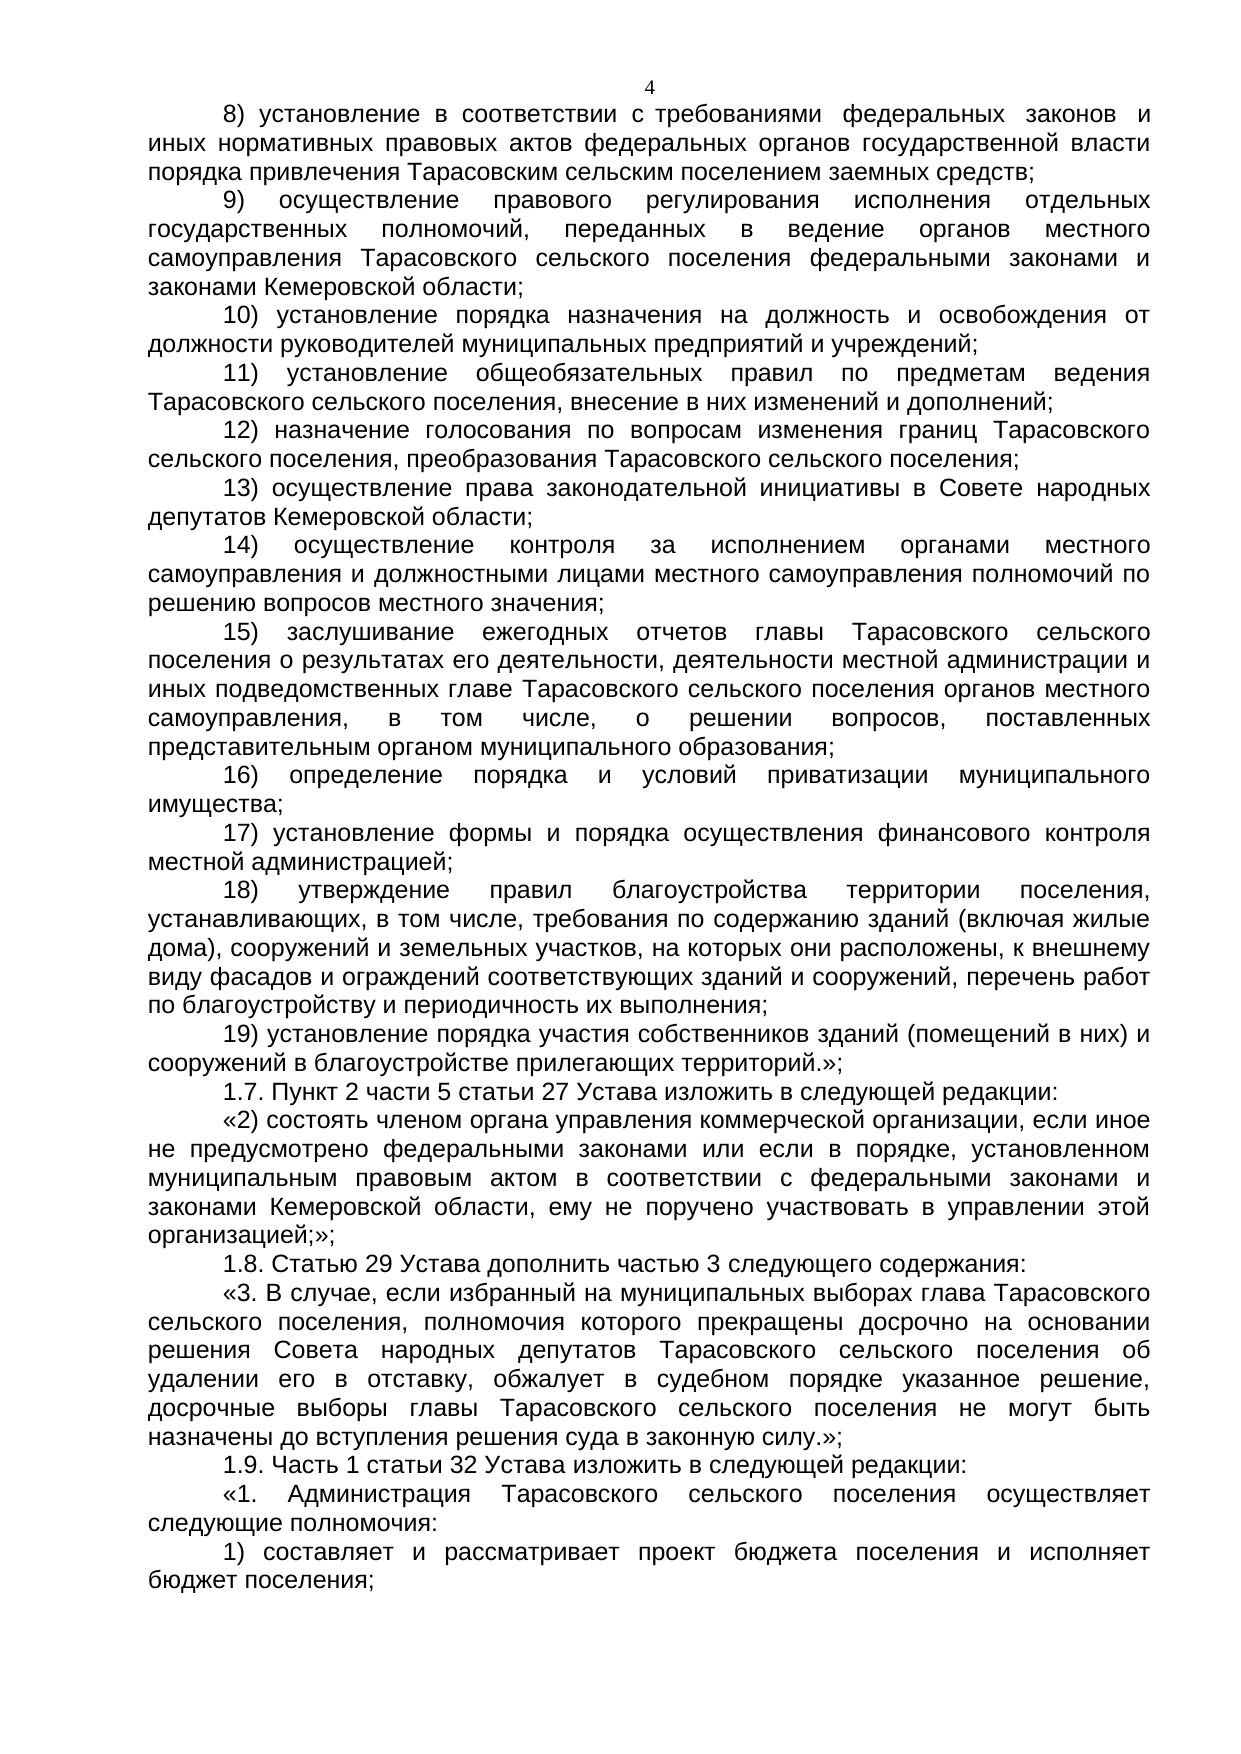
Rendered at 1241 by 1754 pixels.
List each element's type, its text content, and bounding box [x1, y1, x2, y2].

text «3. В случае, если избранный на муниципальных выборах глава Тарасовского сельского поселения, полномочия которого прекращены досрочно на основании решения Совета народных депутатов Тарасовского сельского поселения об удалении его в отставку, обжалует в судебном порядке указанное решение, досрочные выборы главы Тарасовского сельского поселения не могут быть назначены до вступления решения суда в законную силу.»; [148, 1278, 1152, 1450]
text 19) установление порядка участия собственников зданий (помещений в них) и сооружений в благоустройстве прилегающих территорий.»; [148, 1019, 1152, 1077]
text 13) осуществление права законодательной инициативы в Совете народных депутатов Кемеровской области; [148, 473, 1152, 530]
text «1. Администрация Тарасовского сельского поселения осуществляет следующие полномочия: [148, 1479, 1152, 1537]
text 8) установление в соответствии с требованиями федеральных законов и иных нормативных правовых актов федеральных органов государственной власти порядка привлечения Тарасовским сельским поселением заемных средств; [148, 99, 1152, 185]
text 11) установление общеобязательных правил по предметам ведения Тарасовского сельского поселения, внесение в них изменений и дополнений; [148, 358, 1152, 415]
text 1.8. Статью 29 Устава дополнить частью 3 следующего содержания: [148, 1249, 1152, 1278]
text 17) установление формы и порядка осуществления финансового контроля местной администрацией; [148, 818, 1152, 875]
text 10) установление порядка назначения на должность и освобождения от должности руководителей муниципальных предприятий и учреждений; [148, 300, 1152, 358]
text «2) состоять членом органа управления коммерческой организации, если иное не предусмотрено федеральными законами или если в порядке, установленном муниципальным правовым актом в соответствии с федеральными законами и законами Кемеровской области, ему не поручено участвовать в управлении этой организацией;»; [148, 1105, 1152, 1249]
text 1.7. Пункт 2 части 5 статьи 27 Устава изложить в следующей редакции: [148, 1077, 1152, 1105]
text 16) определение порядка и условий приватизации муниципального имущества; [148, 760, 1152, 818]
text 15) заслушивание ежегодных отчетов главы Тарасовского сельского поселения о результатах его деятельности, деятельности местной администрации и иных подведомственных главе Тарасовского сельского поселения органов местного самоуправления, в том числе, о решении вопросов, поставленных представительным органом муниципального образования; [148, 617, 1152, 760]
text 1.9. Часть 1 статьи 32 Устава изложить в следующей редакции: [148, 1450, 1152, 1479]
text 9) осуществление правового регулирования исполнения отдельных государственных полномочий, переданных в ведение органов местного самоуправления Тарасовского сельского поселения федеральными законами и законами Кемеровской области; [148, 185, 1152, 300]
text 14) осуществление контроля за исполнением органами местного самоуправления и должностными лицами местного самоуправления полномочий по решению вопросов местного значения; [148, 530, 1152, 617]
text 18) утверждение правил благоустройства территории поселения, устанавливающих, в том числе, требования по содержанию зданий (включая жилые дома), сооружений и земельных участков, на которых они расположены, к внешнему виду фасадов и ограждений соответствующих зданий и сооружений, перечень работ по благоустройству и периодичность их выполнения; [148, 875, 1152, 1019]
text 12) назначение голосования по вопросам изменения границ Тарасовского сельского поселения, преобразования Тарасовского сельского поселения; [148, 415, 1152, 473]
text 1) составляет и рассматривает проект бюджета поселения и исполняет бюджет поселения; [148, 1537, 1152, 1594]
